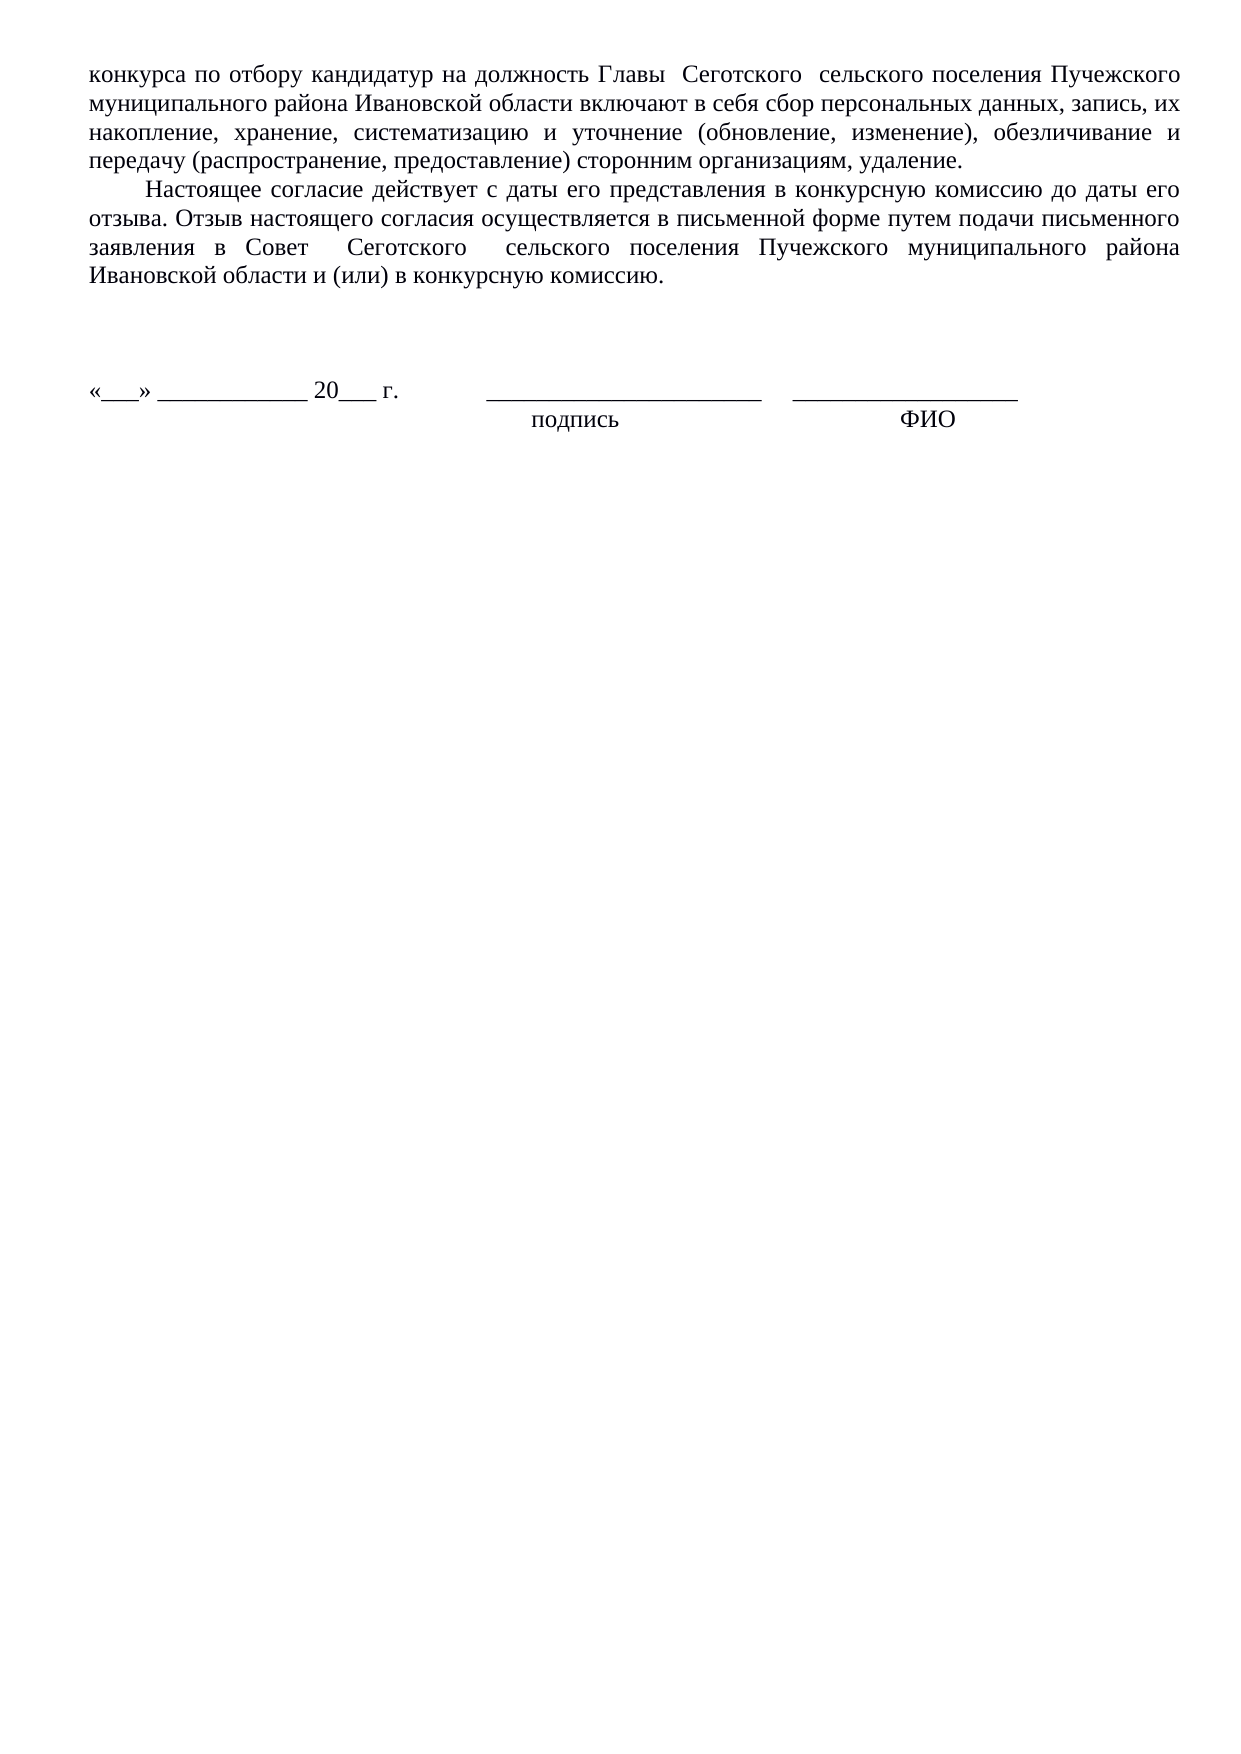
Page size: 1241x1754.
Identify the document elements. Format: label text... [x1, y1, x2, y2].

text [89, 59, 1181, 174]
text «___» ____________ 20___ г. ______________________ __________________ [89, 375, 1181, 404]
text Настоящее согласие действует с даты его представления в конкурсную комиссию до даты его отзыва. Отзыв настоящего согласия осуществляется в письменной форме путем подачи письменного заявления в Совет Сеготского сельского поселения Пучежского муниципального района Ивановской области и (или) в конкурсную комиссию. [89, 174, 1181, 289]
text подпись ФИО [457, 404, 1181, 433]
